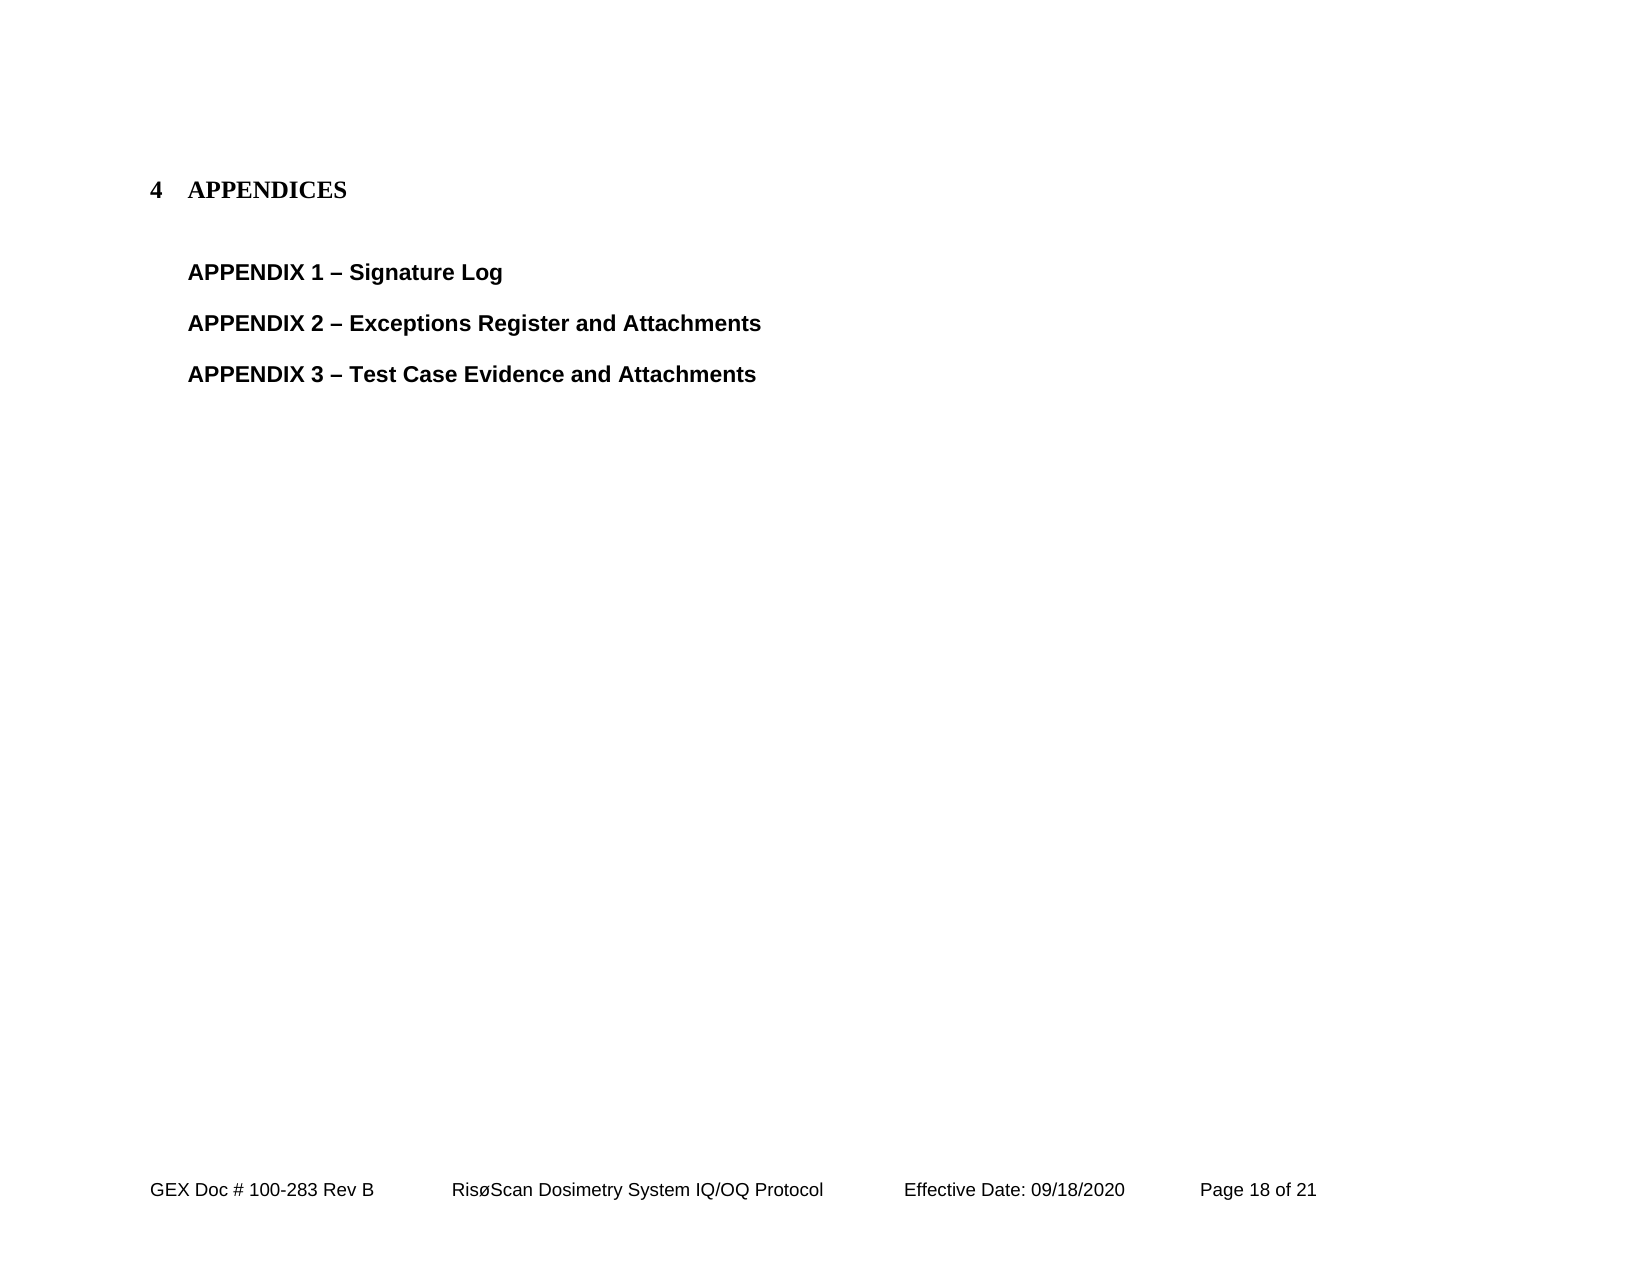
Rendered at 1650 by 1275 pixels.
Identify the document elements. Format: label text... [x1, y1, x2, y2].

subtitle APPENDICES [150, 175, 1500, 204]
text APPENDIX 1 – Signature Log [187, 259, 1500, 285]
text APPENDIX 3 – Test Case Evidence and Attachments [187, 361, 1500, 387]
text APPENDIX 2 – Exceptions Register and Attachments [187, 310, 1500, 336]
